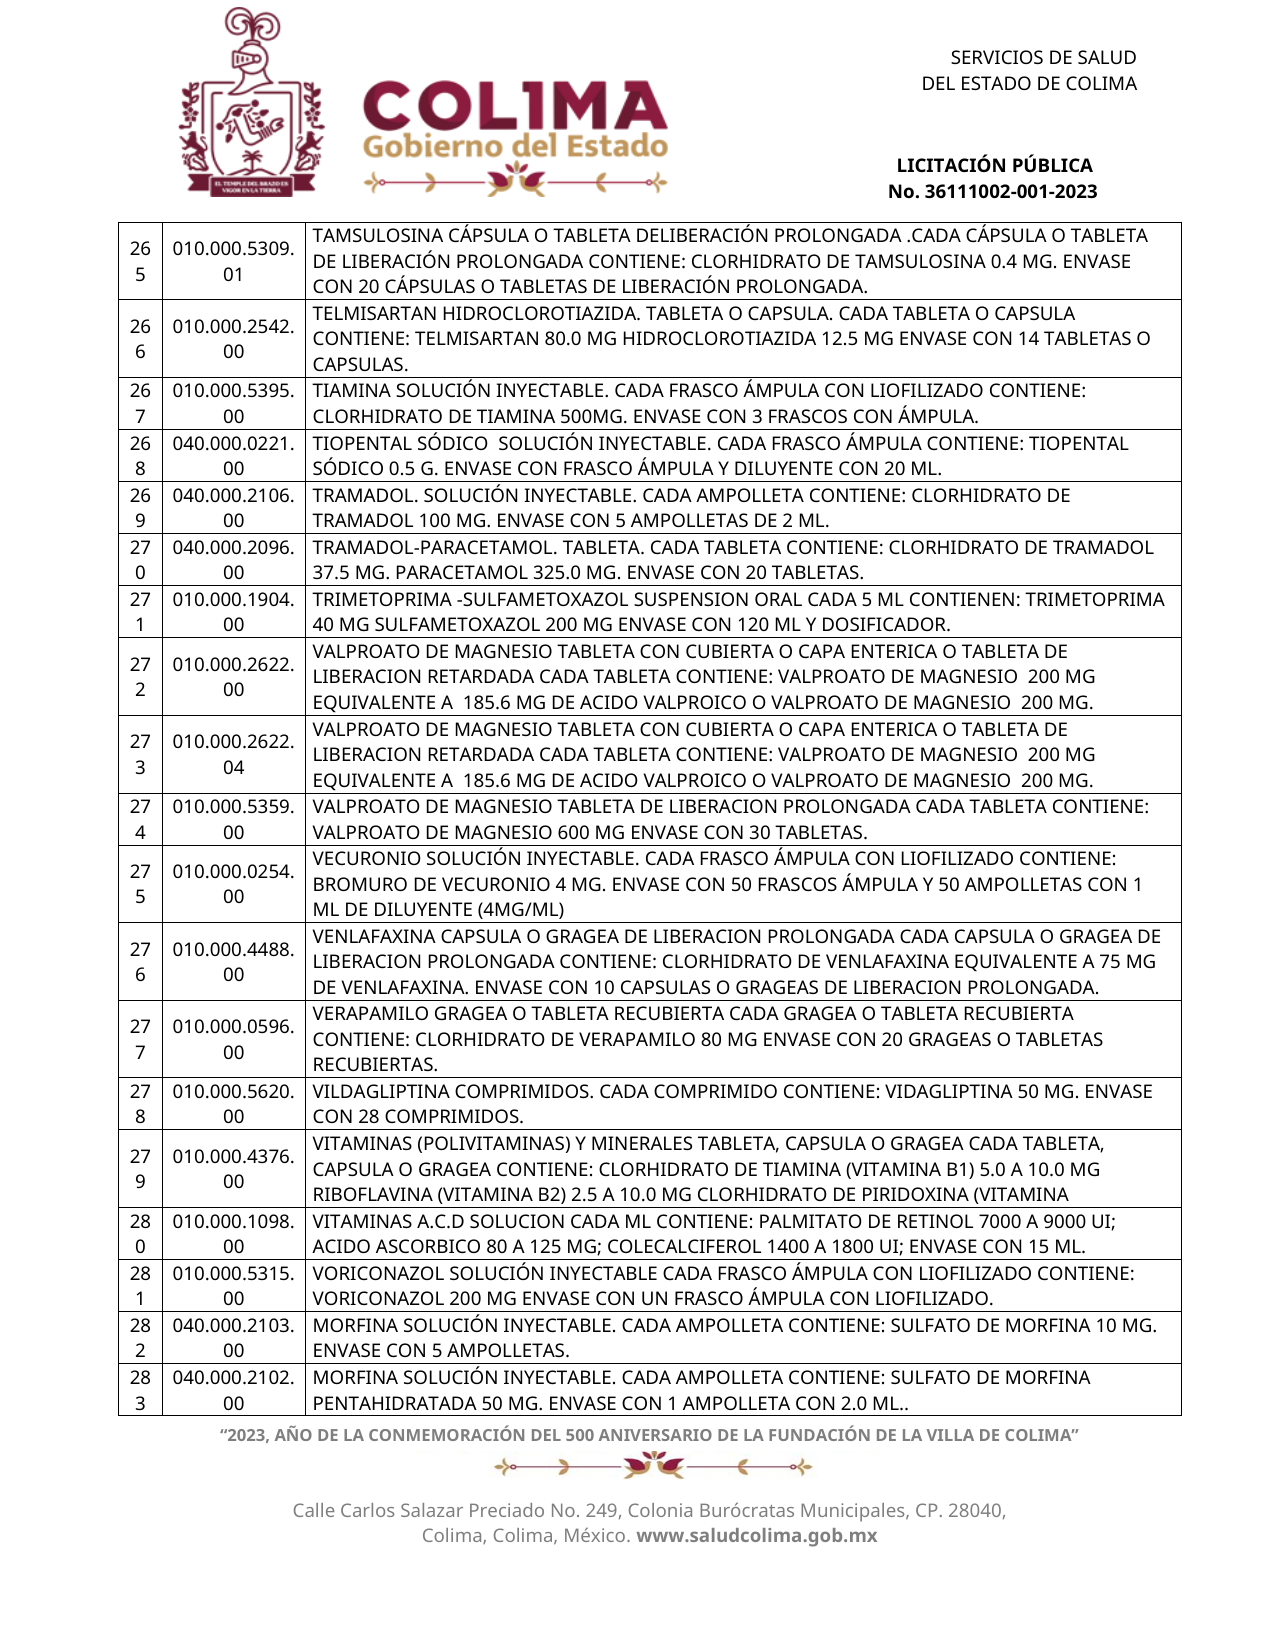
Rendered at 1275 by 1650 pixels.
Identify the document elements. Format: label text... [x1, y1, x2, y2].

table_cell 010.000.1904.00 [163, 586, 305, 637]
table_cell MORFINA SOLUCIÓN INYECTABLE. CADA AMPOLLETA CONTIENE: SULFATO DE MORFINA PENTAHIDRATADA 50 MG. ENVASE CON 1 AMPOLLETA CON 2.0 ML.. [306, 1364, 1181, 1415]
table_cell 040.000.2102.00 [163, 1364, 305, 1415]
table_cell 276 [119, 923, 162, 1000]
table_cell 010.000.1098.00 [163, 1208, 305, 1259]
table_cell 271 [119, 586, 162, 637]
table_cell 040.000.2106.00 [163, 482, 305, 533]
table_cell 275 [119, 846, 162, 922]
table_cell 010.000.2622.00 [163, 638, 305, 715]
table_cell 010.000.0254.00 [163, 846, 305, 922]
table_cell 282 [119, 1312, 162, 1363]
table_cell VENLAFAXINA CAPSULA O GRAGEA DE LIBERACION PROLONGADA CADA CAPSULA O GRAGEA DE LIBERACION PROLONGADA CONTIENE: CLORHIDRATO DE VENLAFAXINA EQUIVALENTE A 75 MG DE VENLAFAXINA. ENVASE CON 10 CAPSULAS O GRAGEAS DE LIBERACION PROLONGADA. [306, 923, 1181, 1000]
table_cell TRIMETOPRIMA -SULFAMETOXAZOL SUSPENSION ORAL CADA 5 ML CONTIENEN: TRIMETOPRIMA 40 MG SULFAMETOXAZOL 200 MG ENVASE CON 120 ML Y DOSIFICADOR. [306, 586, 1181, 637]
table_cell 010.000.5315.00 [163, 1260, 305, 1311]
table_cell 040.000.2103.00 [163, 1312, 305, 1363]
table_cell TIAMINA SOLUCIÓN INYECTABLE. CADA FRASCO ÁMPULA CON LIOFILIZADO CONTIENE: CLORHIDRATO DE TIAMINA 500MG. ENVASE CON 3 FRASCOS CON ÁMPULA. [306, 378, 1181, 429]
table_cell 010.000.5395.00 [163, 378, 305, 429]
table_cell MORFINA SOLUCIÓN INYECTABLE. CADA AMPOLLETA CONTIENE: SULFATO DE MORFINA 10 MG. ENVASE CON 5 AMPOLLETAS. [306, 1312, 1181, 1363]
table_cell 010.000.2542.00 [163, 300, 305, 377]
table_cell 277 [119, 1001, 162, 1077]
table_cell 274 [119, 794, 162, 844]
table_cell TELMISARTAN HIDROCLOROTIAZIDA. TABLETA O CAPSULA. CADA TABLETA O CAPSULA CONTIENE: TELMISARTAN 80.0 MG HIDROCLOROTIAZIDA 12.5 MG ENVASE CON 14 TABLETAS O CAPSULAS. [306, 300, 1181, 377]
table_cell 010.000.5359.00 [163, 794, 305, 844]
table_cell 280 [119, 1208, 162, 1259]
table_cell VALPROATO DE MAGNESIO TABLETA CON CUBIERTA O CAPA ENTERICA O TABLETA DE LIBERACION RETARDADA CADA TABLETA CONTIENE: VALPROATO DE MAGNESIO 200 MG EQUIVALENTE A 185.6 MG DE ACIDO VALPROICO O VALPROATO DE MAGNESIO 200 MG. [306, 638, 1181, 715]
table_cell 268 [119, 430, 162, 481]
table_cell 010.000.5620.00 [163, 1078, 305, 1129]
table_cell 269 [119, 482, 162, 533]
table_cell 010.000.2622.04 [163, 716, 305, 792]
table_cell VILDAGLIPTINA COMPRIMIDOS. CADA COMPRIMIDO CONTIENE: VIDAGLIPTINA 50 MG. ENVASE CON 28 COMPRIMIDOS. [306, 1078, 1181, 1129]
table_cell VECURONIO SOLUCIÓN INYECTABLE. CADA FRASCO ÁMPULA CON LIOFILIZADO CONTIENE: BROMURO DE VECURONIO 4 MG. ENVASE CON 50 FRASCOS ÁMPULA Y 50 AMPOLLETAS CON 1 ML DE DILUYENTE (4MG/ML) [306, 846, 1181, 922]
picture [178, 7, 668, 197]
table_cell 270 [119, 534, 162, 585]
table_cell TRAMADOL. SOLUCIÓN INYECTABLE. CADA AMPOLLETA CONTIENE: CLORHIDRATO DE TRAMADOL 100 MG. ENVASE CON 5 AMPOLLETAS DE 2 ML. [306, 482, 1181, 533]
table_cell 281 [119, 1260, 162, 1311]
picture [414, 1451, 893, 1480]
table_cell 010.000.4376.00 [163, 1130, 305, 1207]
table_cell 267 [119, 378, 162, 429]
table_cell 265 [119, 223, 162, 299]
table_cell 266 [119, 300, 162, 377]
table_cell VALPROATO DE MAGNESIO TABLETA CON CUBIERTA O CAPA ENTERICA O TABLETA DE LIBERACION RETARDADA CADA TABLETA CONTIENE: VALPROATO DE MAGNESIO 200 MG EQUIVALENTE A 185.6 MG DE ACIDO VALPROICO O VALPROATO DE MAGNESIO 200 MG. [306, 716, 1181, 792]
table_cell VITAMINAS A.C.D SOLUCION CADA ML CONTIENE: PALMITATO DE RETINOL 7000 A 9000 UI; ACIDO ASCORBICO 80 A 125 MG; COLECALCIFEROL 1400 A 1800 UI; ENVASE CON 15 ML. [306, 1208, 1181, 1259]
table_cell TRAMADOL-PARACETAMOL. TABLETA. CADA TABLETA CONTIENE: CLORHIDRATO DE TRAMADOL 37.5 MG. PARACETAMOL 325.0 MG. ENVASE CON 20 TABLETAS. [306, 534, 1181, 585]
table_cell VORICONAZOL SOLUCIÓN INYECTABLE CADA FRASCO ÁMPULA CON LIOFILIZADO CONTIENE: VORICONAZOL 200 MG ENVASE CON UN FRASCO ÁMPULA CON LIOFILIZADO. [306, 1260, 1181, 1311]
table_cell 040.000.2096.00 [163, 534, 305, 585]
table_cell TIOPENTAL SÓDICO SOLUCIÓN INYECTABLE. CADA FRASCO ÁMPULA CONTIENE: TIOPENTAL SÓDICO 0.5 G. ENVASE CON FRASCO ÁMPULA Y DILUYENTE CON 20 ML. [306, 430, 1181, 481]
table_cell 273 [119, 716, 162, 792]
table_cell 010.000.0596.00 [163, 1001, 305, 1077]
table_cell 283 [119, 1364, 162, 1415]
table_cell 010.000.5309.01 [163, 223, 305, 299]
table_cell VERAPAMILO GRAGEA O TABLETA RECUBIERTA CADA GRAGEA O TABLETA RECUBIERTA CONTIENE: CLORHIDRATO DE VERAPAMILO 80 MG ENVASE CON 20 GRAGEAS O TABLETAS RECUBIERTAS. [306, 1001, 1181, 1077]
table_cell 040.000.0221.00 [163, 430, 305, 481]
table_cell 272 [119, 638, 162, 715]
table_cell 278 [119, 1078, 162, 1129]
table_cell VITAMINAS (POLIVITAMINAS) Y MINERALES TABLETA, CAPSULA O GRAGEA CADA TABLETA, CAPSULA O GRAGEA CONTIENE: CLORHIDRATO DE TIAMINA (VITAMINA B1) 5.0 A 10.0 MG RIBOFLAVINA (VITAMINA B2) 2.5 A 10.0 MG CLORHIDRATO DE PIRIDOXINA (VITAMINA [306, 1130, 1181, 1207]
table_cell 010.000.4488.00 [163, 923, 305, 1000]
table_cell 279 [119, 1130, 162, 1207]
table_cell VALPROATO DE MAGNESIO TABLETA DE LIBERACION PROLONGADA CADA TABLETA CONTIENE: VALPROATO DE MAGNESIO 600 MG ENVASE CON 30 TABLETAS. [306, 794, 1181, 844]
table_cell TAMSULOSINA CÁPSULA O TABLETA DELIBERACIÓN PROLONGADA .CADA CÁPSULA O TABLETA DE LIBERACIÓN PROLONGADA CONTIENE: CLORHIDRATO DE TAMSULOSINA 0.4 MG. ENVASE CON 20 CÁPSULAS O TABLETAS DE LIBERACIÓN PROLONGADA. [306, 223, 1181, 299]
